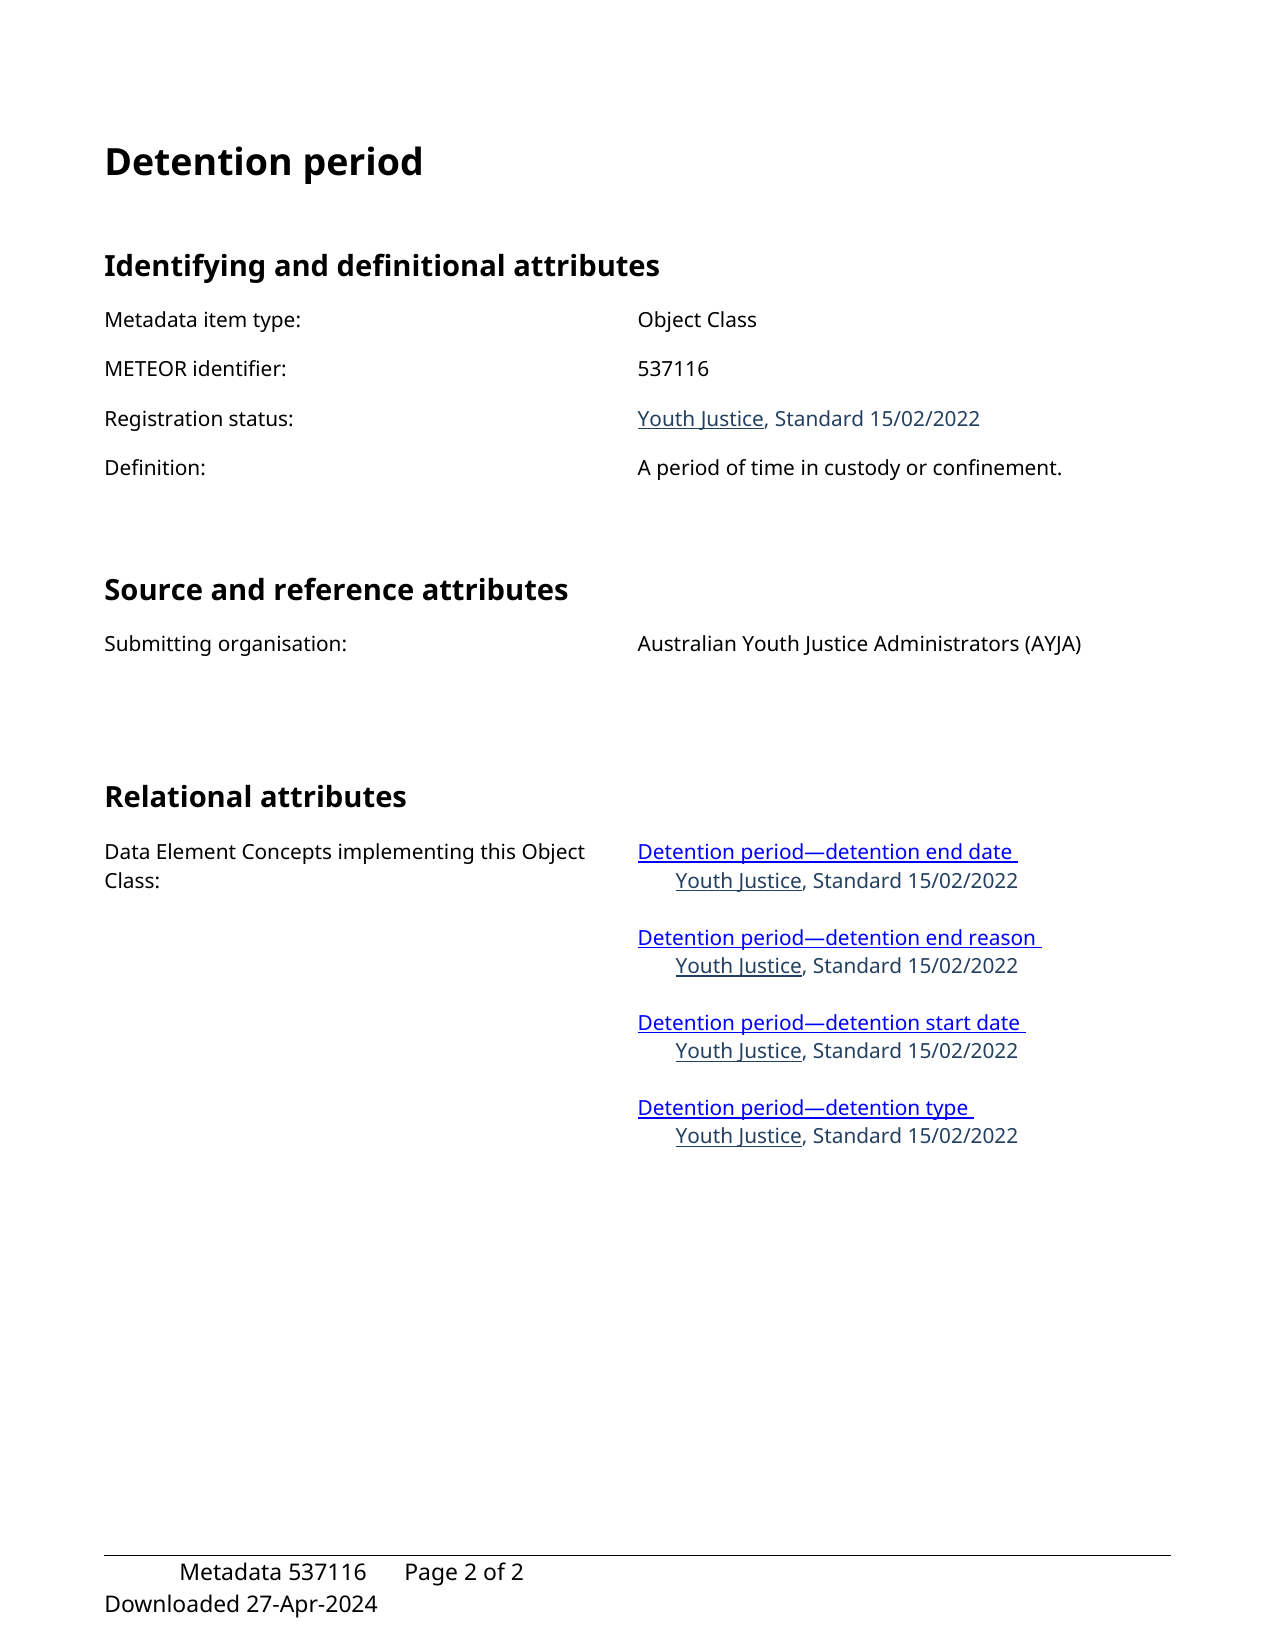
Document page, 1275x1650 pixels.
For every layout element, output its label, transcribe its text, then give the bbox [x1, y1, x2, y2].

table_cell METEOR identifier: [93, 344, 626, 393]
subtitle Detention period [104, 135, 1171, 186]
table_cell A period of time in custody or confinement. [626, 443, 1159, 492]
table_cell Object Class [626, 295, 1159, 344]
table_cell Detention period—detention end date Youth Justice, Standard 15/02/2022 Detention period—detention end reason Youth Justice, Standard 15/02/2022 Detention period—detention start date Youth Justice, Standard 15/02/2022 Detention period—detention type Youth Justice, Standard 15/02/2022 [626, 827, 1159, 1217]
table_cell Australian Youth Justice Administrators (AYJA) [626, 619, 1159, 700]
table_cell Submitting organisation: [93, 619, 626, 700]
table_header Source and reference attributes [93, 523, 1159, 619]
table_cell Metadata item type: [93, 295, 626, 344]
table_cell Youth Justice, Standard 15/02/2022 [626, 394, 1159, 443]
table_cell 537116 [626, 344, 1159, 393]
table_cell Data Element Concepts implementing this Object Class: [93, 827, 626, 1217]
table_header Relational attributes [93, 731, 1159, 827]
table_header Identifying and definitional attributes [93, 199, 1159, 295]
table_cell Registration status: [93, 394, 626, 443]
table_cell Definition: [93, 443, 626, 492]
